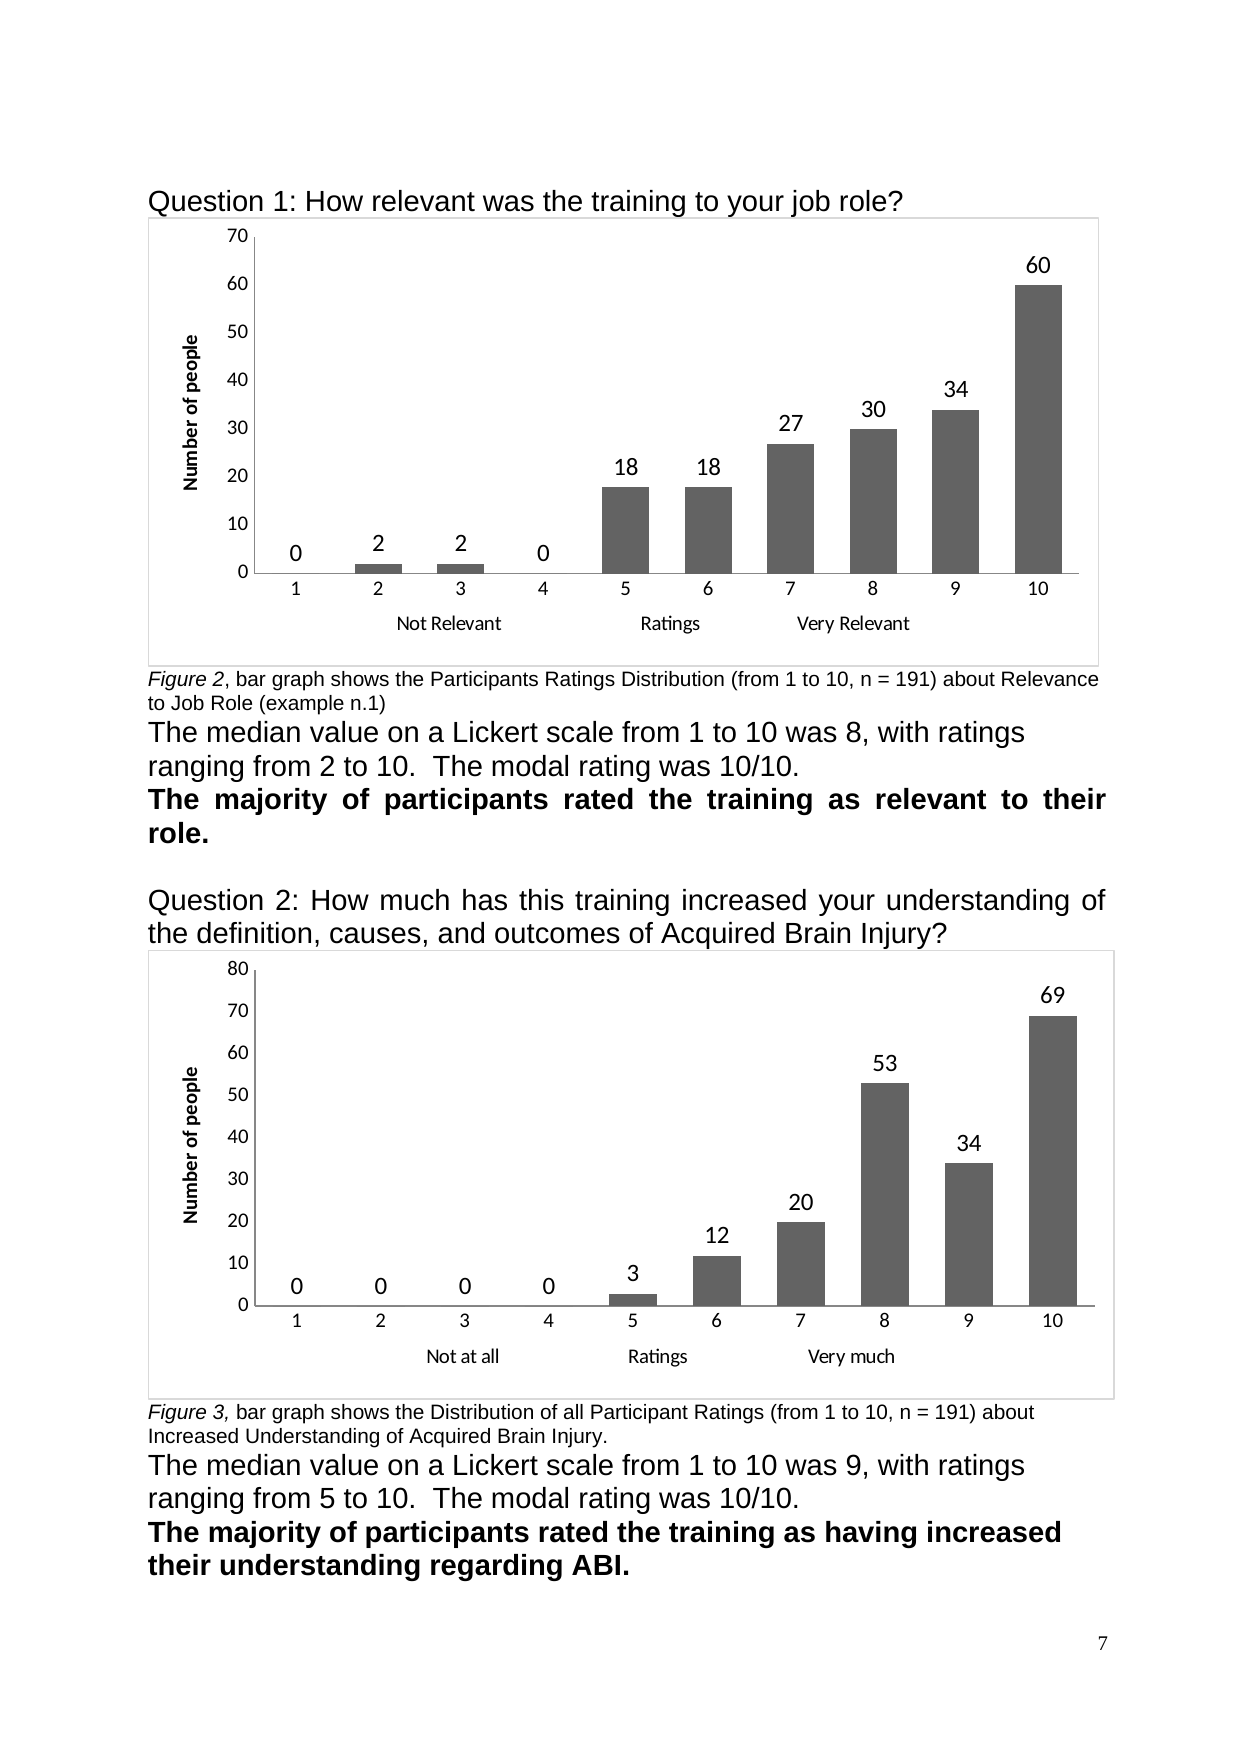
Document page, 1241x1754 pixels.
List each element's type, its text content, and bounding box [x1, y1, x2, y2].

subtitle Question 2: How much has this training increased your understanding of the definition, causes, and outcomes of Acquired Brain Injury? [148, 883, 1107, 950]
text The majority of participants rated the training as having increased their understanding regarding ABI. [148, 1515, 1107, 1582]
text The majority of participants rated the training as relevant to their role. [148, 782, 1107, 849]
text Figure 3, bar graph shows the Distribution of all Participant Ratings (from 1 to 10, n = 191) about Increased Understanding of Acquired Brain Injury. [148, 1400, 1107, 1448]
text Figure 2, bar graph shows the Participants Ratings Distribution (from 1 to 10, n = 191) about Relevance to Job Role (example n.1) [148, 667, 1107, 715]
subtitle Question 1: How relevant was the training to your job role? [148, 183, 1107, 217]
text The median value on a Lickert scale from 1 to 10 was 9, with ratings ranging from 5 to 10. The modal rating was 10/10. [148, 1448, 1107, 1515]
text The median value on a Lickert scale from 1 to 10 was 8, with ratings ranging from 2 to 10. The modal rating was 10/10. [148, 715, 1107, 782]
